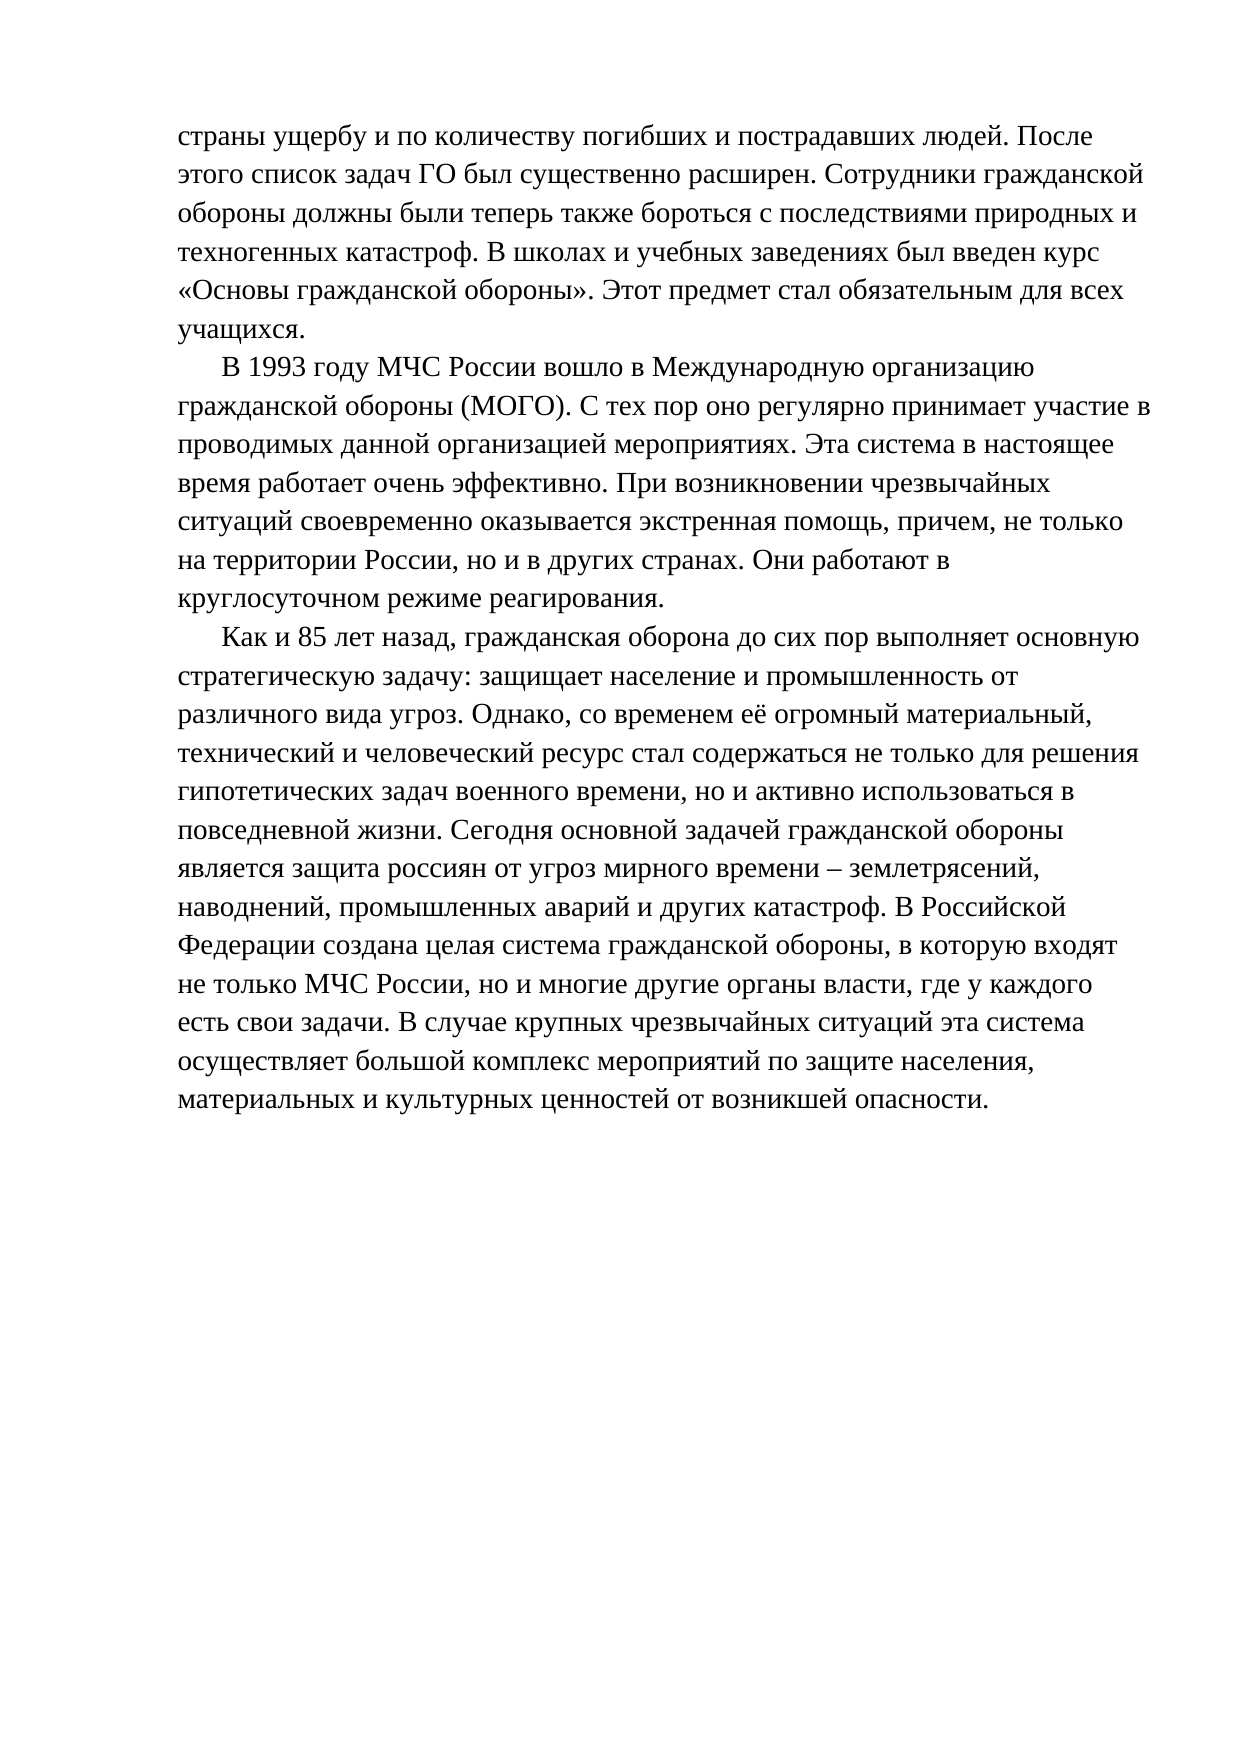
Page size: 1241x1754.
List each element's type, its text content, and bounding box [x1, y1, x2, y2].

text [177, 118, 1152, 344]
text Как и 85 лет назад, гражданская оборона до сих пор выполняет основную стратегическую задачу: защищает население и промышленность от различного вида угроз. Однако, со временем её огромный материальный, технический и человеческий ресурс стал содержаться не только для решения гипотетических задач военного времени, но и активно использоваться в повседневной жизни. Сегодня основной задачей гражданской обороны является защита россиян от угроз мирного времени – землетрясений, наводнений, промышленных аварий и других катастроф. В Российской Федерации создана целая система гражданской обороны, в которую входят не только МЧС России, но и многие другие органы власти, где у каждого есть свои задачи. В случае крупных чрезвычайных ситуаций эта система осуществляет большой комплекс мероприятий по защите населения, материальных и культурных ценностей от возникшей опасности. [177, 619, 1152, 1115]
text В 1993 году МЧС России вошло в Международную организацию гражданской обороны (МОГО). С тех пор оно регулярно принимает участие в проводимых данной организацией мероприятиях. Эта система в настоящее время работает очень эффективно. При возникновении чрезвычайных ситуаций своевременно оказывается экстренная помощь, причем, не только на территории России, но и в других странах. Они работают в круглосуточном режиме реагирования. [177, 349, 1152, 614]
